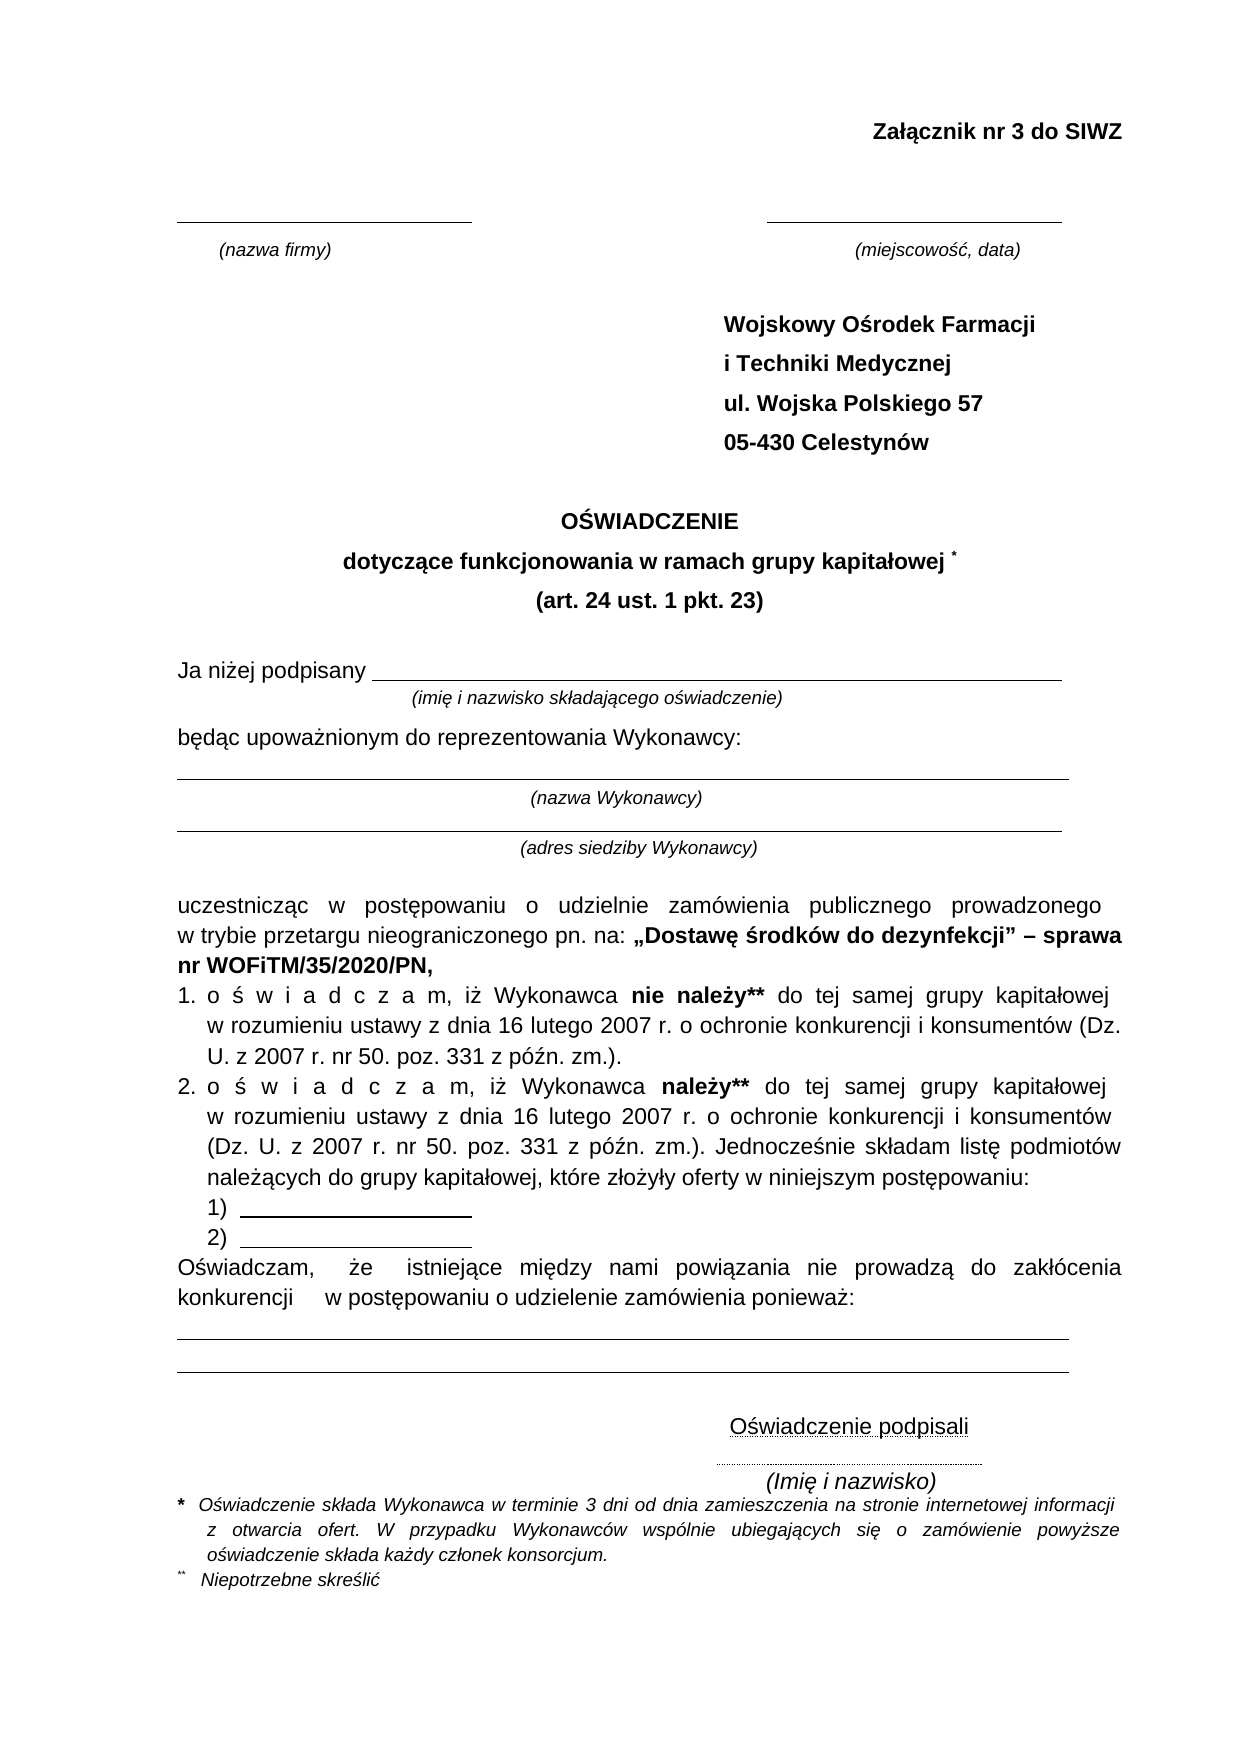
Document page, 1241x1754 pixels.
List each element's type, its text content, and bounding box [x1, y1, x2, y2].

text (art. 24 ust. 1 pkt. 23) [177, 587, 1122, 613]
text (Imię i nazwisko) [576, 1468, 1122, 1494]
text (imię i nazwisko składającego oświadczenie) [177, 687, 1122, 708]
text będąc upoważnionym do reprezentowania Wykonawcy: [177, 724, 1122, 751]
text Ja niżej podpisany [177, 657, 1122, 683]
text 05-430 Celestynów [723, 429, 1122, 456]
text Oświadczenie podpisali [576, 1413, 1122, 1439]
text OŚWIADCZENIE [177, 508, 1122, 534]
text ul. Wojska Polskiego 57 [723, 390, 1122, 416]
text ** Niepotrzebne skreślić [177, 1569, 1122, 1590]
text Wojskowy Ośrodek Farmacji [723, 311, 1122, 337]
list o ś w i a d c z a m, iż Wykonawca nie należy** do tej samej grupy kapitałowej w rozumieniu ustawy z dnia 16 lutego 2007 r. o ochronie konkurencji i konsumentów (Dz. U. z 2007 r. nr 50. poz. 331 z późn. zm.). [177, 982, 1122, 1069]
text 2) [207, 1224, 1122, 1250]
text (nazwa firmy) (miejscowość, data) [177, 239, 1122, 261]
text * Oświadczenie składa Wykonawca w terminie 3 dni od dnia zamieszczenia na stronie internetowej informacji z otwarcia ofert. W przypadku Wykonawców wspólnie ubiegających się o zamówienie powyższe oświadczenie składa każdy członek konsorcjum. [177, 1494, 1122, 1565]
text (nazwa Wykonawcy) [177, 787, 1122, 809]
text uczestnicząc w postępowaniu o udzielnie zamówienia publicznego prowadzonego w trybie przetargu nieograniczonego pn. na: „Dostawę środków do dezynfekcji” – sprawa nr WOFiTM/35/2020/PN, [177, 892, 1122, 978]
text (adres siedziby Wykonawcy) [177, 812, 1122, 858]
text Oświadczam, że istniejące między nami powiązania nie prowadzą do zakłócenia konkurencji w postępowaniu o udzielenie zamówienia ponieważ: [177, 1254, 1122, 1311]
text 1) [207, 1194, 1122, 1220]
text i Techniki Medycznej [723, 350, 1122, 377]
text Załącznik nr 3 do SIWZ [177, 118, 1122, 144]
list o ś w i a d c z a m, iż Wykonawca należy** do tej samej grupy kapitałowej w rozumieniu ustawy z dnia 16 lutego 2007 r. o ochronie konkurencji i konsumentów (Dz. U. z 2007 r. nr 50. poz. 331 z późn. zm.). Jednocześnie składam listę podmiotów należących do grupy kapitałowej, które złożyły oferty w niniejszym postępowaniu: [177, 1073, 1122, 1190]
text dotyczące funkcjonowania w ramach grupy kapitałowej * [177, 548, 1122, 574]
